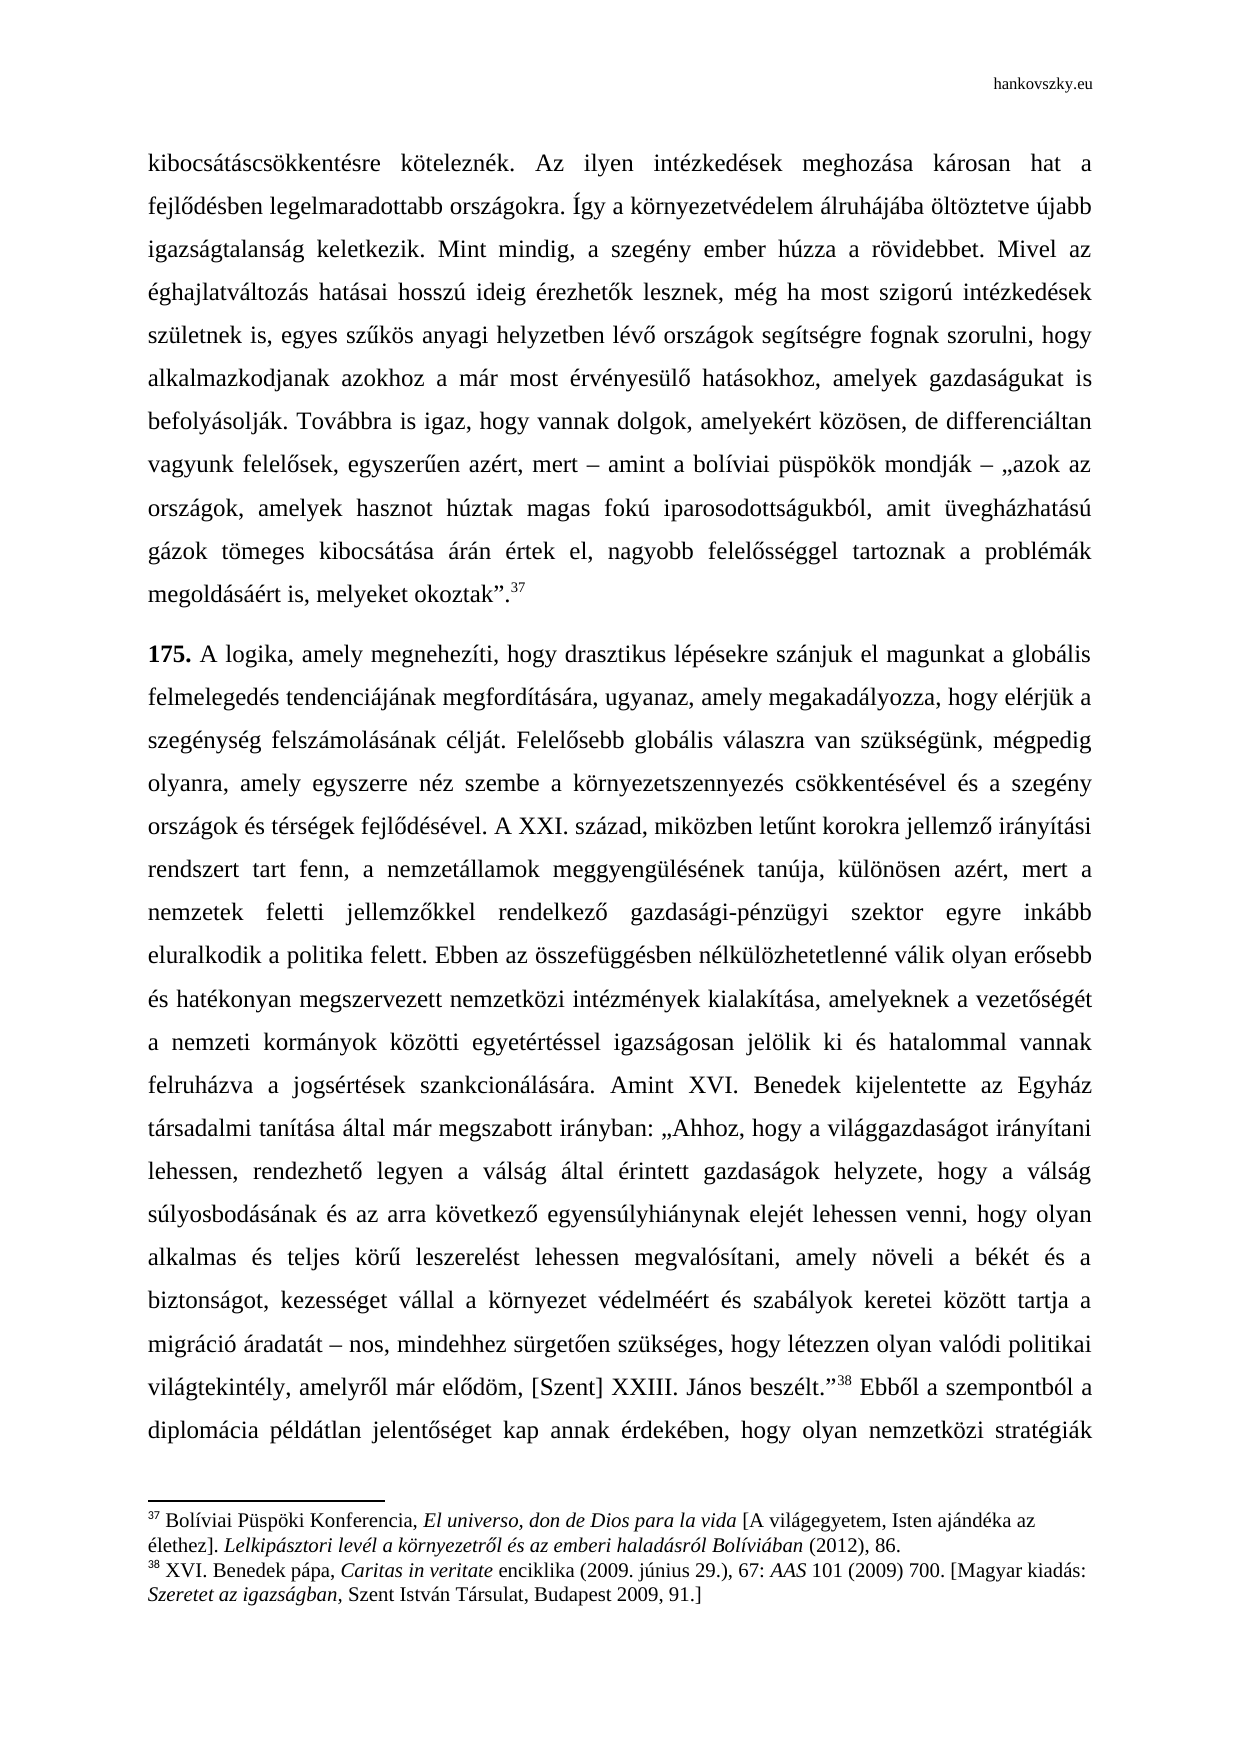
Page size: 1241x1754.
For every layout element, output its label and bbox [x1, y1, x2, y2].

text [148, 639, 1093, 1444]
text [148, 148, 1093, 608]
